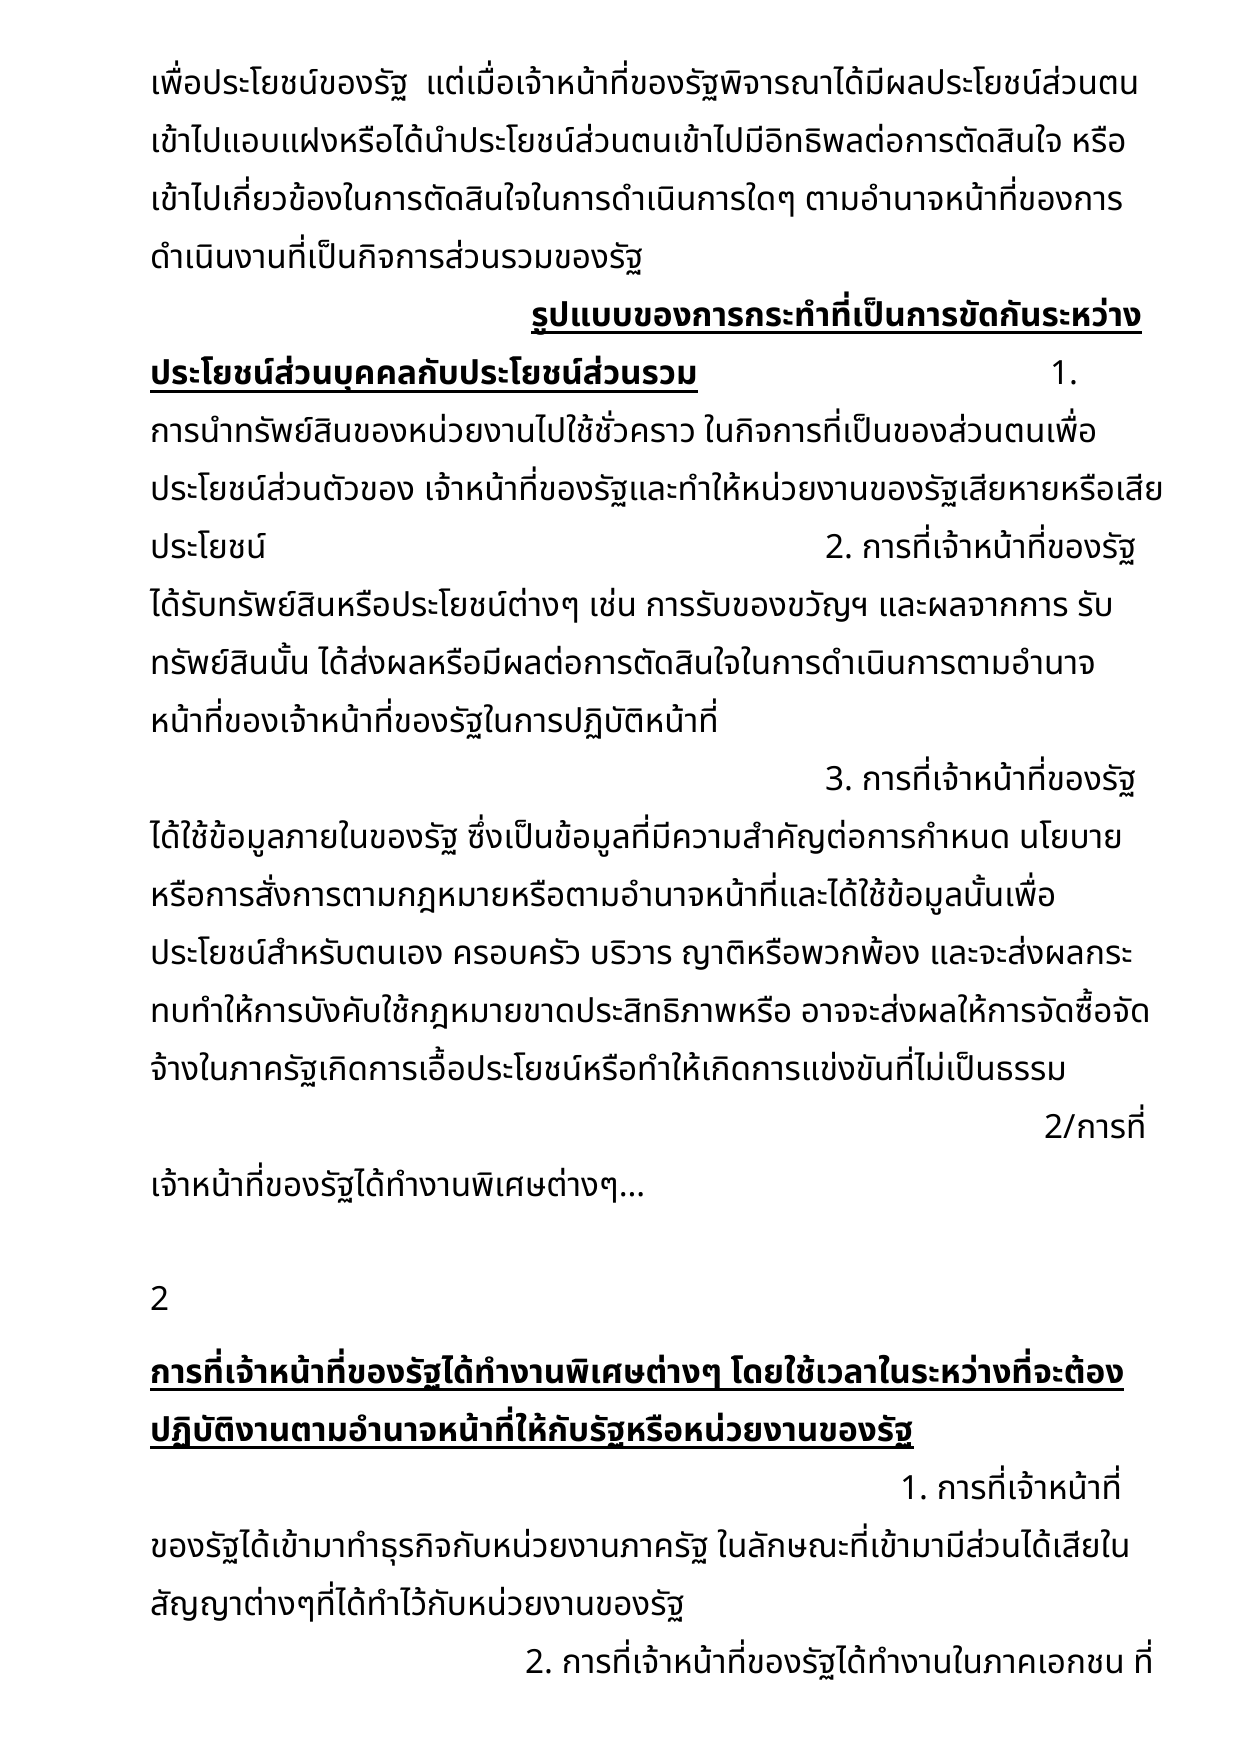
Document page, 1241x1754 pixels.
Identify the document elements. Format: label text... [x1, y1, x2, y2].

text 2 [150, 1240, 1167, 1320]
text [150, 1348, 1167, 1689]
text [150, 59, 1167, 1212]
